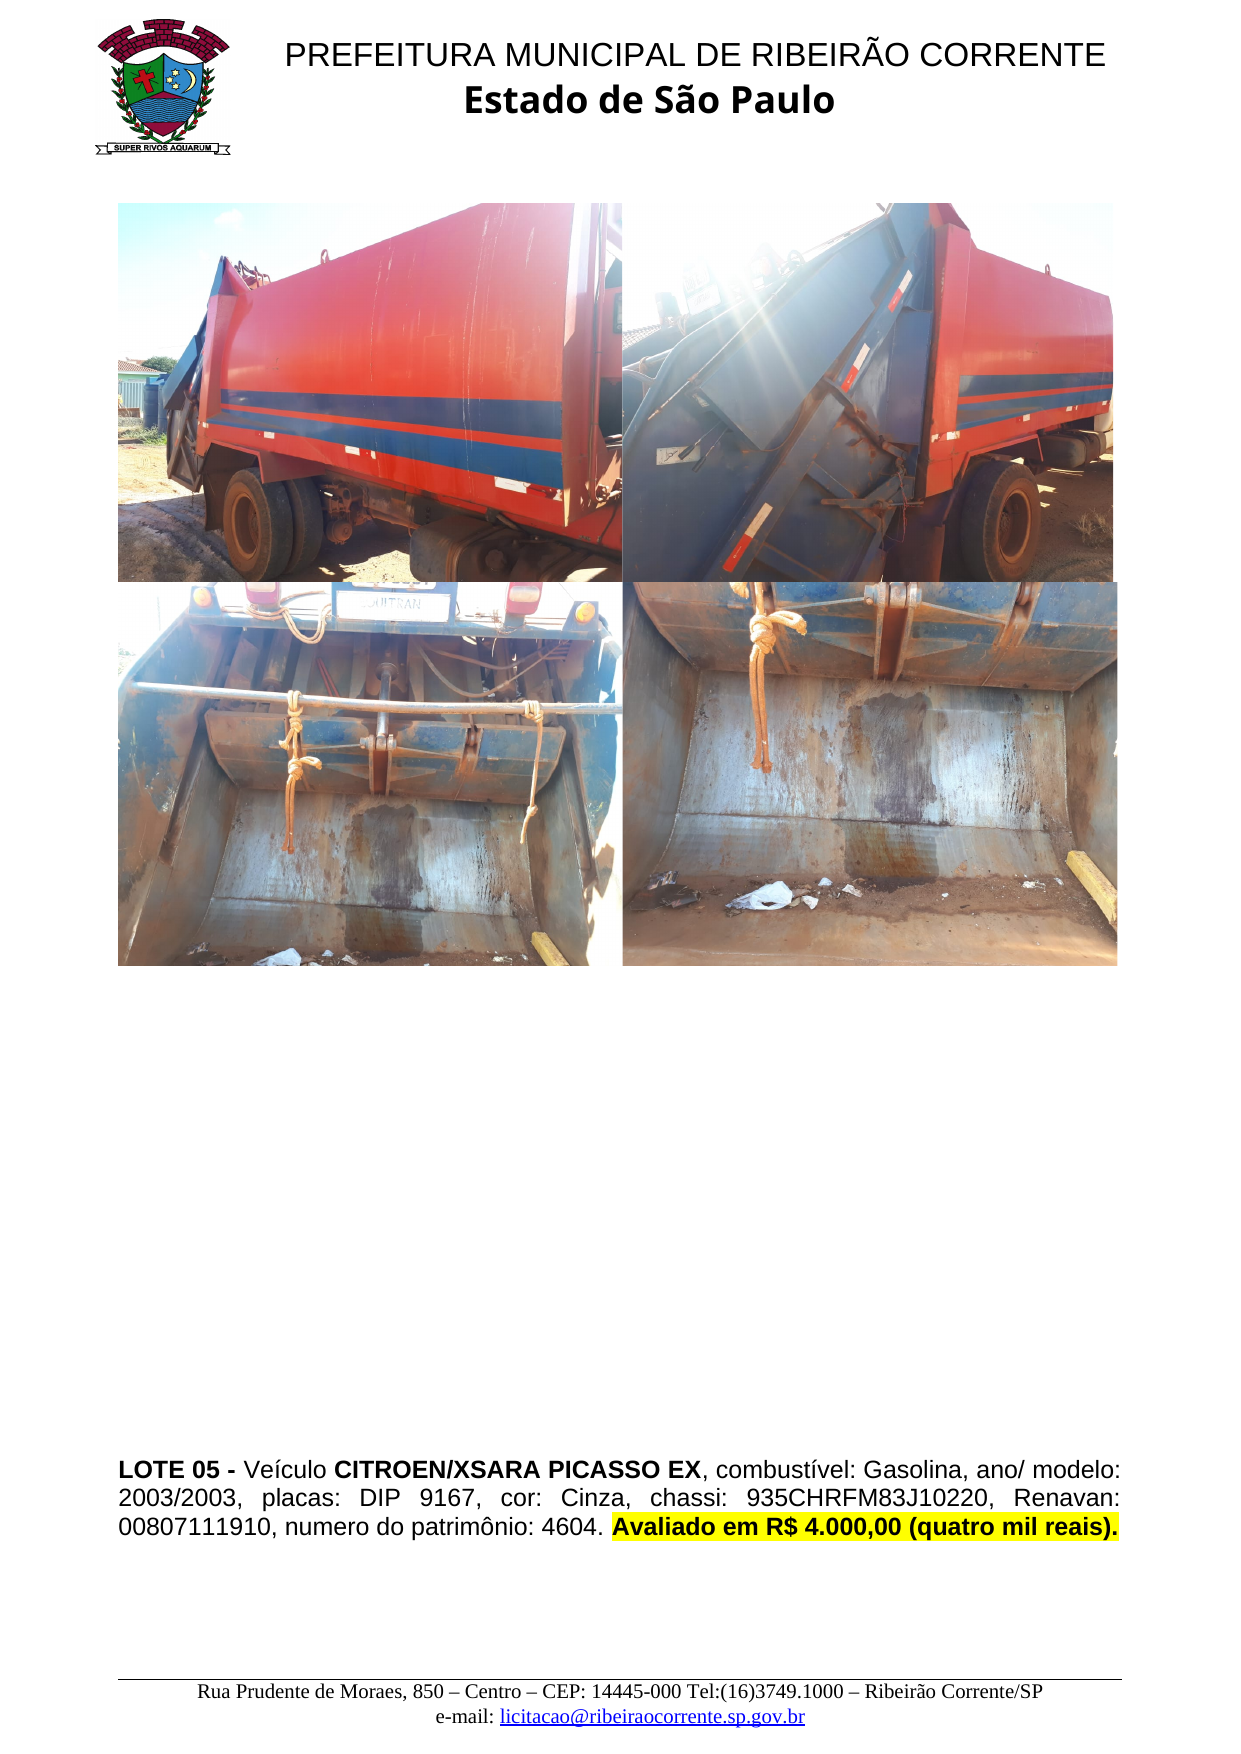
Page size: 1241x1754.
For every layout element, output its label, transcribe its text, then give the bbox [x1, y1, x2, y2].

picture [118, 203, 1118, 966]
text LOTE 05 - Veículo CITROEN/XSARA PICASSO EX, combustível: Gasolina, ano/ modelo: 2003/2003, placas: DIP 9167, cor: Cinza, chassi: 935CHRFM83J10220, Renavan: 00807111910, numero do patrimônio: 4604. Avaliado em R$ 4.000,00 (quatro mil reais). [118, 1455, 1122, 1541]
picture [95, 19, 231, 155]
